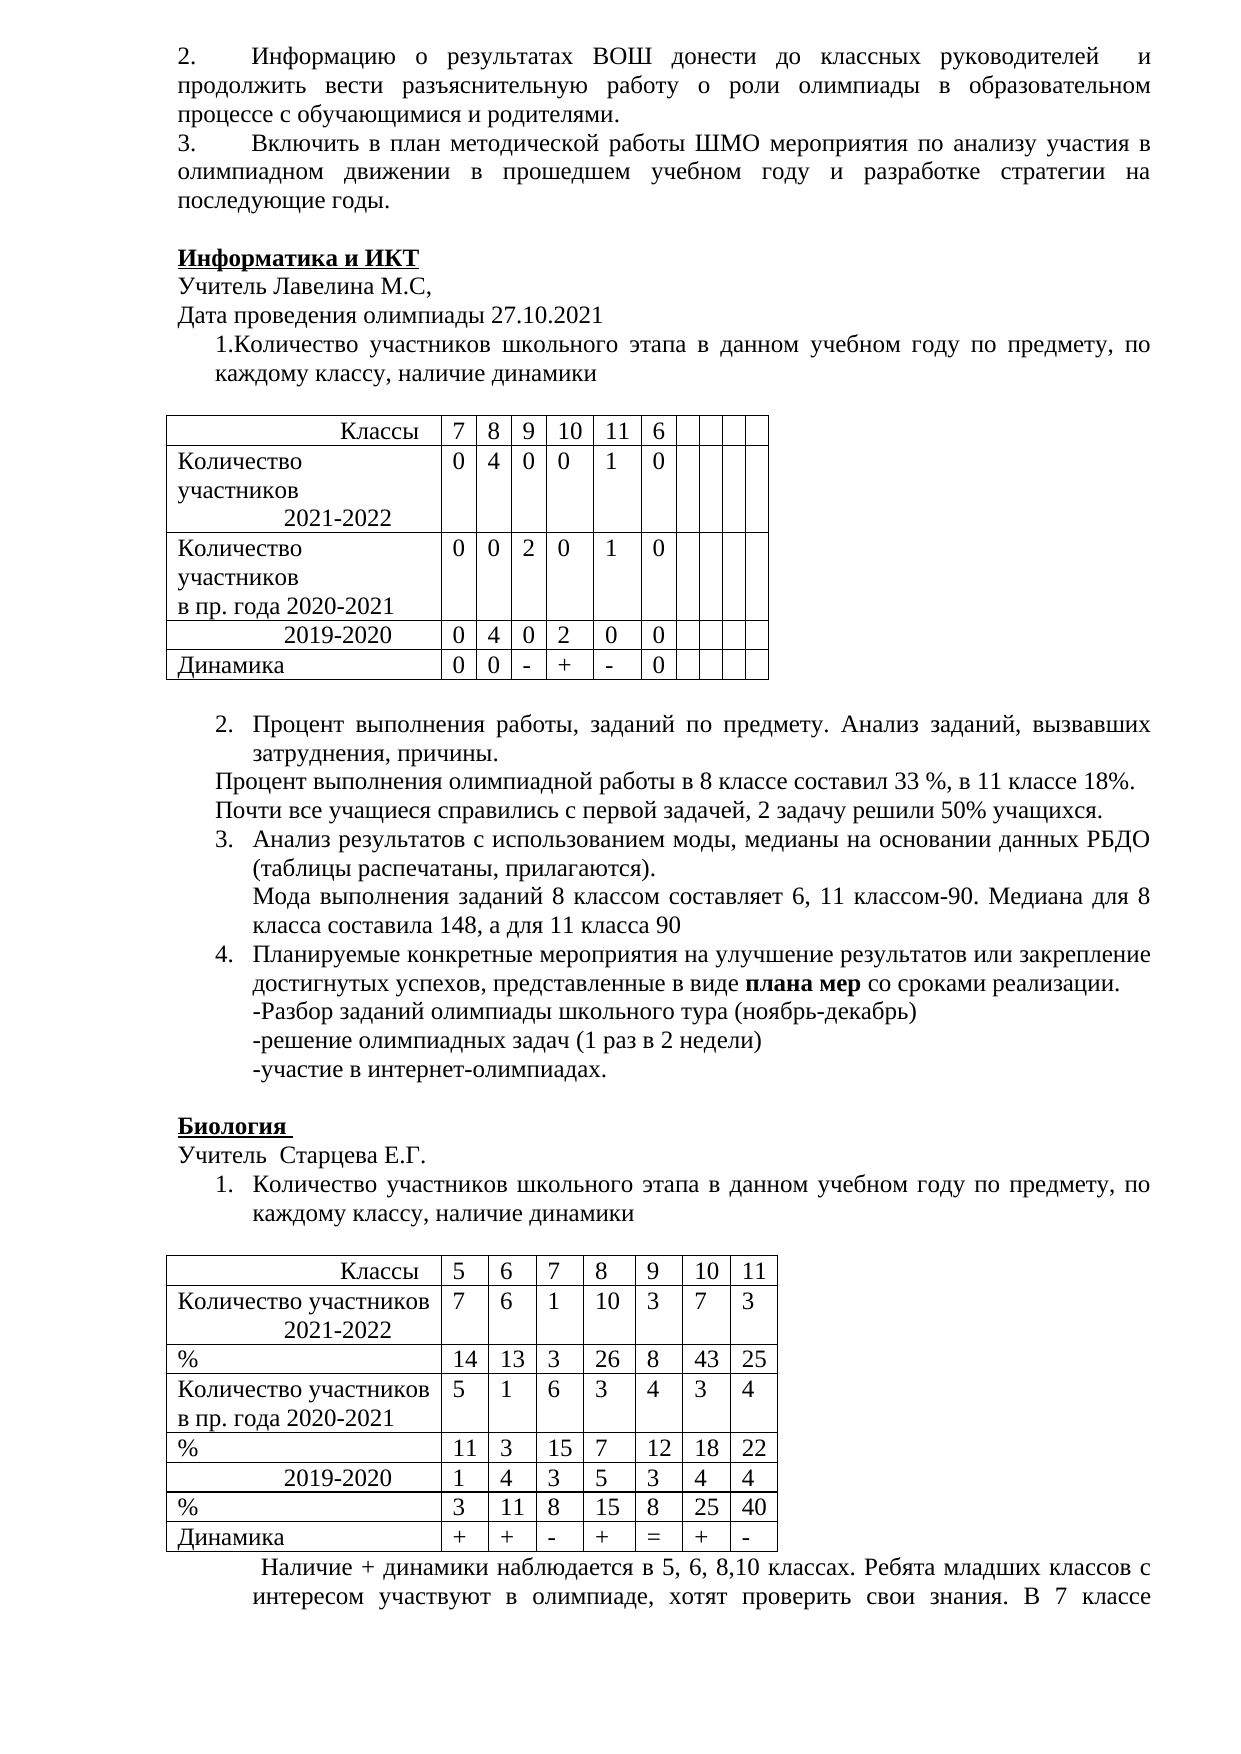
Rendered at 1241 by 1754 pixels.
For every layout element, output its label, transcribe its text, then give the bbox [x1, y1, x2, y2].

table_cell 1 [537, 1286, 583, 1343]
table_cell 12 [636, 1433, 682, 1462]
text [252, 1552, 1152, 1609]
table_header Классы [167, 1256, 441, 1285]
table_cell 3 [683, 1374, 730, 1432]
table_cell 4 [636, 1374, 682, 1432]
table_cell 3 [537, 1345, 583, 1373]
table_cell = [636, 1522, 682, 1551]
table_cell 0 [594, 621, 641, 649]
table_cell 4 [477, 621, 511, 649]
text Дата проведения олимпиады 27.10.2021 [177, 300, 1152, 329]
list Планируемые конкретные мероприятия на улучшение результатов или закрепление достигнутых успехов, представленные в виде плана мер со сроками реализации. [215, 939, 1152, 996]
table_cell % [167, 1345, 441, 1373]
table_header 8 [477, 416, 511, 445]
table_cell - [594, 650, 641, 679]
table_cell 15 [584, 1493, 635, 1521]
table_cell [746, 621, 768, 649]
table_cell 3 [489, 1433, 536, 1462]
table_cell 0 [442, 446, 476, 532]
table_header 10 [683, 1256, 730, 1285]
table_cell + [584, 1522, 635, 1551]
table_cell + [547, 650, 593, 679]
table_cell 0 [642, 446, 676, 532]
table_cell + [489, 1522, 536, 1551]
text Процент выполнения олимпиадной работы в 8 классе составил 33 %, в 11 классе 18%. [215, 766, 1152, 795]
table_cell 6 [537, 1374, 583, 1432]
table_cell [677, 650, 699, 679]
table_cell 25 [731, 1345, 777, 1373]
table_header 10 [547, 416, 593, 445]
text Учитель Лавелина М.С, [177, 271, 1152, 300]
table_header 7 [537, 1256, 583, 1285]
table_cell 1 [594, 446, 641, 532]
table_cell 11 [442, 1433, 488, 1462]
table_cell 26 [584, 1345, 635, 1373]
text 3. Включить в план методической работы ШМО мероприятия по анализу участия в олимпиадном движении в прошедшем учебном году и разработке стратегии на последующие годы. [177, 128, 1152, 214]
table_cell 18 [683, 1433, 730, 1462]
table_cell Количество участников в пр. года 2020-2021 [167, 533, 441, 619]
table_header 11 [731, 1256, 777, 1285]
table_cell 43 [683, 1345, 730, 1373]
table_cell [723, 446, 745, 532]
table_cell 4 [477, 446, 511, 532]
text 2. Информацию о результатах ВОШ донести до классных руководителей и продолжить вести разъяснительную работу о роли олимпиады в образовательном процессе с обучающимися и родителями. [177, 41, 1152, 128]
table_cell 0 [547, 533, 593, 619]
table_header [677, 416, 699, 445]
table_cell 2019-2020 [167, 621, 441, 649]
table_header 5 [442, 1256, 488, 1285]
table_cell 0 [642, 533, 676, 619]
table_cell 4 [731, 1463, 777, 1491]
text Биология [177, 1111, 1152, 1140]
table_cell 15 [537, 1433, 583, 1462]
text Почти все учащиеся справились с первой задачей, 2 задачу решили 50% учащихся. [215, 795, 1152, 824]
text 1.Количество участников школьного этапа в данном учебном году по предмету, по каждому классу, наличие динамики [215, 329, 1152, 386]
table_cell Количество участников 2021-2022 [167, 1286, 441, 1343]
table_cell 0 [547, 446, 593, 532]
table_cell 5 [584, 1463, 635, 1491]
table_cell [723, 650, 745, 679]
table_header 8 [584, 1256, 635, 1285]
table_cell 25 [683, 1493, 730, 1521]
text -решение олимпиадных задач (1 раз в 2 недели) [252, 1025, 1152, 1054]
table_cell 0 [442, 650, 476, 679]
table_cell 0 [477, 650, 511, 679]
table_cell Динамика [167, 650, 441, 679]
table_cell [677, 621, 699, 649]
table_header 11 [594, 416, 641, 445]
table_cell % [167, 1433, 441, 1462]
table_cell [746, 650, 768, 679]
table_cell 4 [731, 1374, 777, 1432]
table_cell + [442, 1522, 488, 1551]
table_header 6 [489, 1256, 536, 1285]
table_cell [700, 446, 722, 532]
table_cell 7 [442, 1286, 488, 1343]
table_cell 13 [489, 1345, 536, 1373]
table_cell 0 [442, 533, 476, 619]
table_cell [746, 446, 768, 532]
table_cell [677, 446, 699, 532]
table_cell 0 [512, 621, 546, 649]
table_cell 10 [584, 1286, 635, 1343]
table_header [723, 416, 745, 445]
table_cell 8 [636, 1345, 682, 1373]
table_cell 3 [442, 1493, 488, 1521]
table_cell % [167, 1493, 441, 1521]
table_cell 3 [537, 1463, 583, 1491]
text -Разбор заданий олимпиады школьного тура (ноябрь-декабрь) [252, 996, 1152, 1025]
table_cell 7 [584, 1433, 635, 1462]
table_cell 7 [683, 1286, 730, 1343]
table_cell 0 [442, 621, 476, 649]
table_cell [746, 533, 768, 619]
table_cell [700, 650, 722, 679]
table_header 9 [636, 1256, 682, 1285]
table_cell 3 [731, 1286, 777, 1343]
table_header Классы [167, 416, 441, 445]
table_cell [723, 621, 745, 649]
table_cell 3 [584, 1374, 635, 1432]
table_cell [677, 533, 699, 619]
table_cell 1 [442, 1463, 488, 1491]
table_cell 4 [489, 1463, 536, 1491]
table_cell 2 [547, 621, 593, 649]
table_header [746, 416, 768, 445]
table_cell 5 [442, 1374, 488, 1432]
table_cell Динамика [167, 1522, 441, 1551]
table_header 9 [512, 416, 546, 445]
table_cell + [683, 1522, 730, 1551]
table_header 7 [442, 416, 476, 445]
list Процент выполнения работы, заданий по предмету. Анализ заданий, вызвавших затруднения, причины. [215, 709, 1152, 766]
table_cell 2 [512, 533, 546, 619]
table_header 6 [642, 416, 676, 445]
table_cell - [731, 1522, 777, 1551]
table_cell 22 [731, 1433, 777, 1462]
table_cell 1 [489, 1374, 536, 1432]
table_cell 0 [477, 533, 511, 619]
table_cell Количество участников в пр. года 2020-2021 [167, 1374, 441, 1432]
table_cell 0 [642, 621, 676, 649]
table_header [700, 416, 722, 445]
table_cell 14 [442, 1345, 488, 1373]
table_cell 40 [731, 1493, 777, 1521]
table_cell 8 [537, 1493, 583, 1521]
text Учитель Старцева Е.Г. [177, 1140, 1152, 1169]
text Мода выполнения заданий 8 классом составляет 6, 11 классом-90. Медиана для 8 класса составила 148, а для 11 класса 90 [252, 881, 1152, 939]
list Анализ результатов с использованием моды, медианы на основании данных РБДО (таблицы распечатаны, прилагаются). [215, 824, 1152, 881]
text Информатика и ИКТ [177, 243, 1152, 271]
table_cell 3 [636, 1463, 682, 1491]
table_cell 0 [642, 650, 676, 679]
text -участие в интернет-олимпиадах. [252, 1054, 1152, 1083]
table_cell 2019-2020 [167, 1463, 441, 1491]
list Количество участников школьного этапа в данном учебном году по предмету, по каждому классу, наличие динамики [215, 1169, 1152, 1226]
table_cell 1 [594, 533, 641, 619]
table_cell 6 [489, 1286, 536, 1343]
table_cell Количество участников 2021-2022 [167, 446, 441, 532]
table_cell 0 [512, 446, 546, 532]
table_cell 11 [489, 1493, 536, 1521]
table_cell [723, 533, 745, 619]
table_cell - [537, 1522, 583, 1551]
table_cell 3 [636, 1286, 682, 1343]
table_cell 4 [683, 1463, 730, 1491]
table_cell [700, 533, 722, 619]
table_cell [700, 621, 722, 649]
table_cell 8 [636, 1493, 682, 1521]
table_cell - [512, 650, 546, 679]
